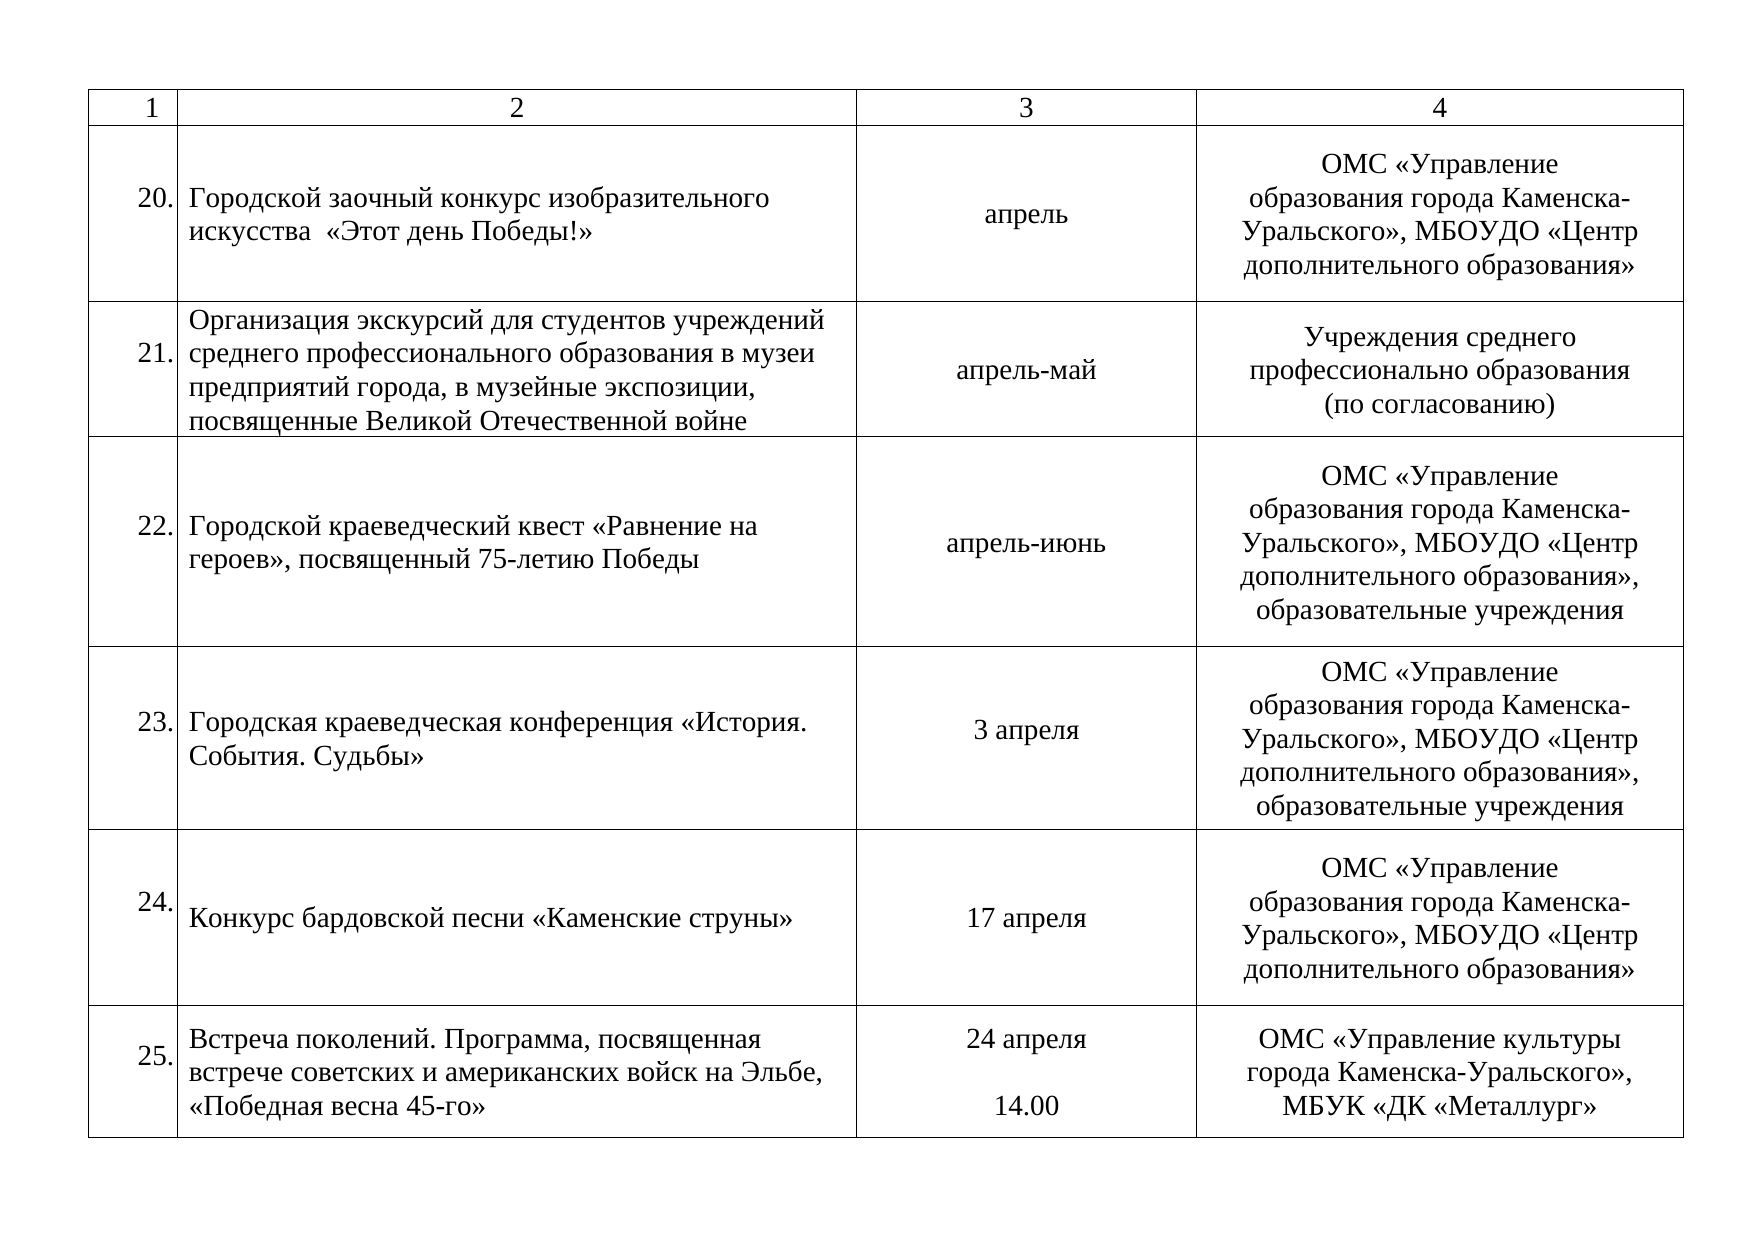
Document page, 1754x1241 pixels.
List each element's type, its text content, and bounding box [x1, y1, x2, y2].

table_cell Городская краеведческая конференция «История. События. Судьбы» [178, 647, 856, 829]
table_cell апрель-июнь [857, 437, 1196, 646]
table_cell 2 [178, 90, 856, 124]
table_cell ОМС «Управление образования города Каменска-Уральского», МБОУДО «Центр дополнительного образования» [1197, 830, 1683, 1005]
table_cell Организация экскурсий для студентов учреждений среднего профессионального образования в музеи предприятий города, в музейные экспозиции, посвященные Великой Отечественной войне [178, 302, 856, 436]
table_cell Городской краеведческий квест «Равнение на героев», посвященный 75-летию Победы [178, 437, 856, 646]
table_cell апрель [857, 126, 1196, 301]
table_cell ОМС «Управление культуры города Каменска-Уральского», МБУК «ДК «Металлург» [1197, 1006, 1683, 1137]
table_cell [89, 830, 177, 1005]
table_cell 17 апреля [857, 830, 1196, 1005]
table_cell 3 апреля [857, 647, 1196, 829]
table_cell Учреждения среднего профессионально образования (по согласованию) [1197, 302, 1683, 436]
table_cell [89, 1006, 177, 1137]
table_cell 1 [89, 90, 177, 124]
table_cell [89, 437, 177, 646]
table_cell 3 [857, 90, 1196, 124]
table_cell 4 [1197, 90, 1683, 124]
table_cell [89, 126, 177, 301]
table_cell Встреча поколений. Программа, посвященная встрече советских и американских войск на Эльбе, «Победная весна 45-го» [178, 1006, 856, 1137]
table_cell апрель-май [857, 302, 1196, 436]
table_cell Городской заочный конкурс изобразительного искусства «Этот день Победы!» [178, 126, 856, 301]
table_cell ОМС «Управление образования города Каменска-Уральского», МБОУДО «Центр дополнительного образования», образовательные учреждения [1197, 647, 1683, 829]
table_cell Конкурс бардовской песни «Каменские струны» [178, 830, 856, 1005]
table_cell [89, 647, 177, 829]
table_cell ОМС «Управление образования города Каменска-Уральского», МБОУДО «Центр дополнительного образования» [1197, 126, 1683, 301]
table_cell [89, 302, 177, 436]
table_cell ОМС «Управление образования города Каменска-Уральского», МБОУДО «Центр дополнительного образования», образовательные учреждения [1197, 437, 1683, 646]
table_cell 24 апреля 14.00 [857, 1006, 1196, 1137]
